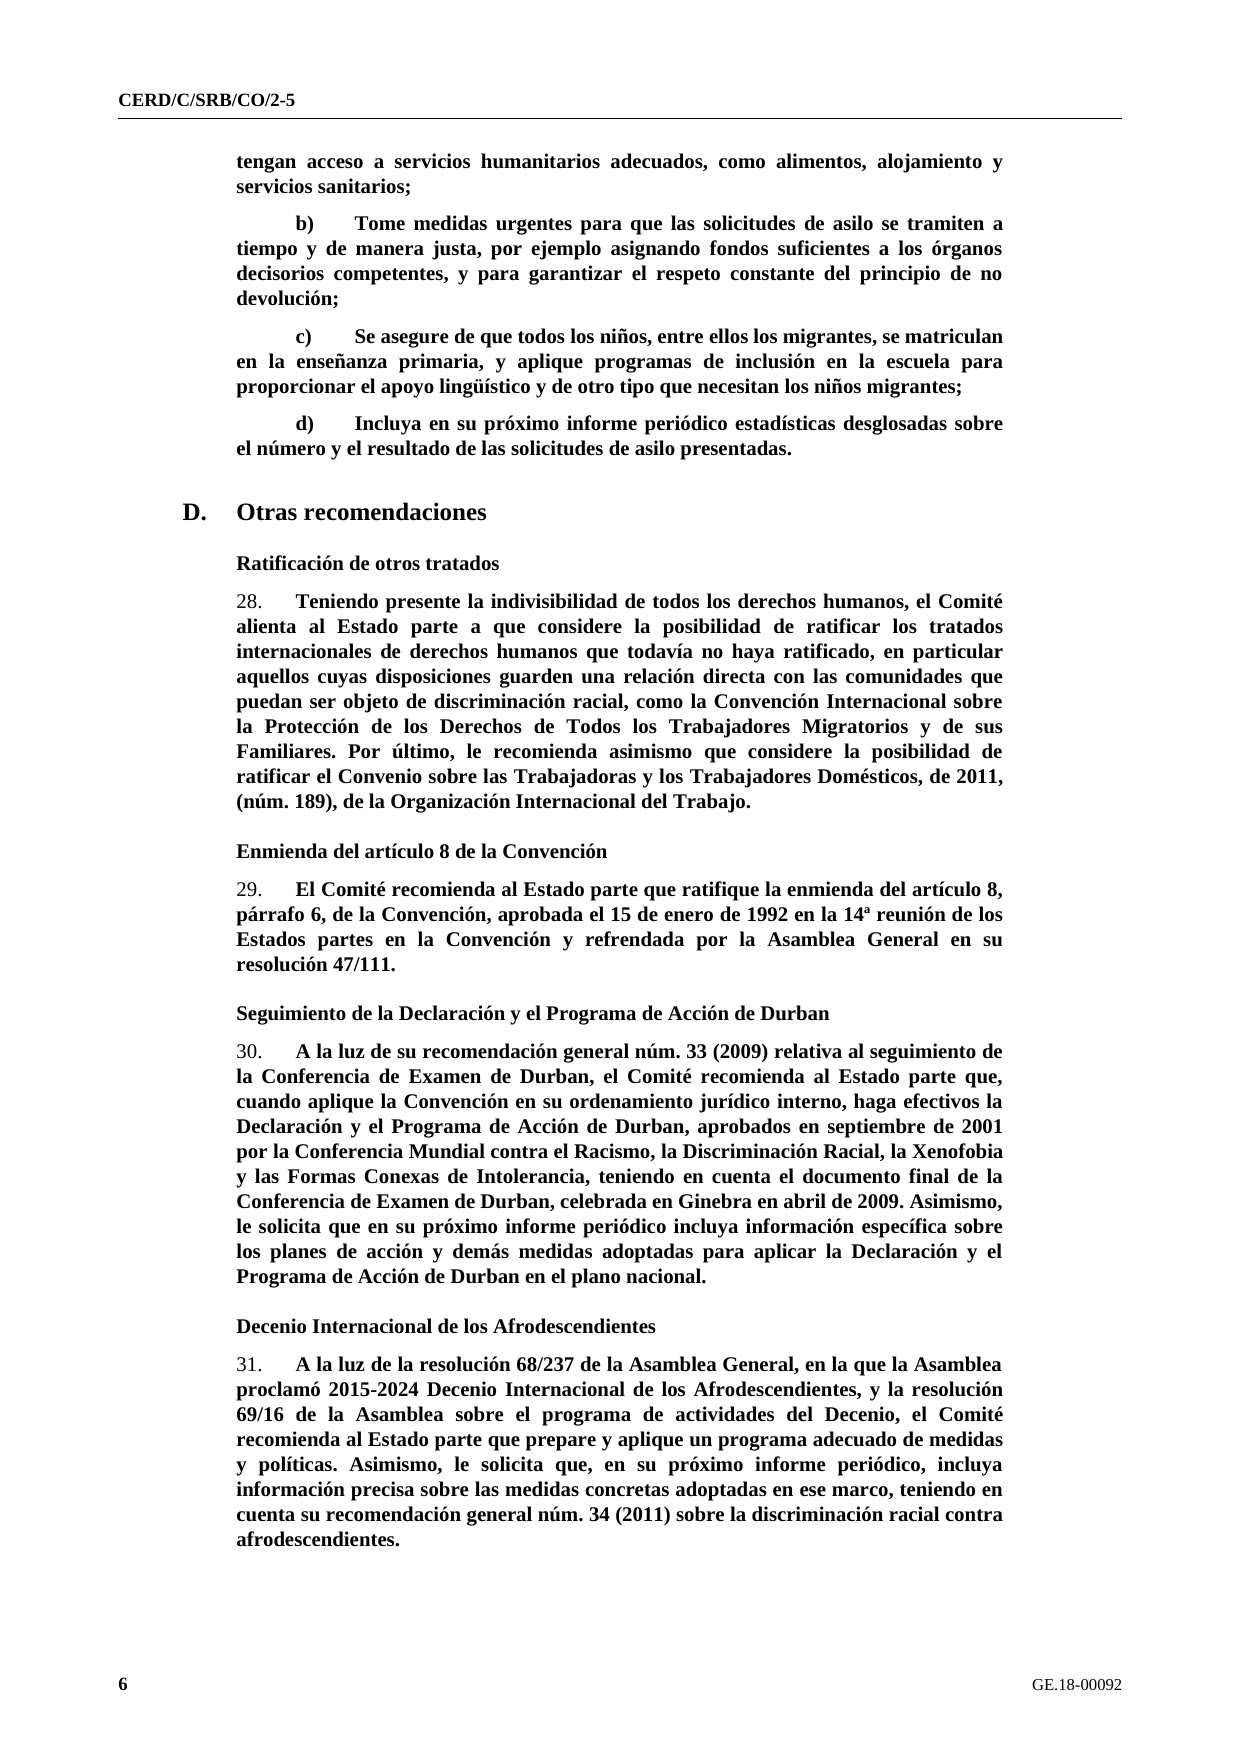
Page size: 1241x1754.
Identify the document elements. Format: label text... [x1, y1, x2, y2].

text b) Tome medidas urgentes para que las solicitudes de asilo se tramiten a tiempo y de manera justa, por ejemplo asignando fondos suficientes a los órganos decisorios competentes, y para garantizar el respeto constante del principio de no devolución; [236, 210, 1004, 310]
text c) Se asegure de que todos los niños, entre ellos los migrantes, se matriculan en la enseñanza primaria, y aplique programas de inclusión en la escuela para proporcionar el apoyo lingüístico y de otro tipo que necesitan los niños migrantes; [236, 323, 1004, 398]
text 30. A la luz de su recomendación general núm. 33 (2009) relativa al seguimiento de la Conferencia de Examen de Durban, el Comité recomienda al Estado parte que, cuando aplique la Convención en su ordenamiento jurídico interno, haga efectivos la Declaración y el Programa de Acción de Durban, aprobados en septiembre de 2001 por la Conferencia Mundial contra el Racismo, la Discriminación Racial, la Xenofobia y las Formas Conexas de Intolerancia, teniendo en cuenta el documento final de la Conferencia de Examen de Durban, celebrada en Ginebra en abril de 2009. Asimismo, le solicita que en su próximo informe periódico incluya información específica sobre los planes de acción y demás medidas adoptadas para aplicar la Declaración y el Programa de Acción de Durban en el plano nacional. [236, 1038, 1004, 1288]
text Seguimiento de la Declaración y el Programa de Acción de Durban [118, 1001, 1004, 1026]
text d) Incluya en su próximo informe periódico estadísticas desglosadas sobre el número y el resultado de las solicitudes de asilo presentadas. [236, 410, 1004, 460]
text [236, 148, 1004, 198]
text Decenio Internacional de los Afrodescendientes [118, 1313, 1004, 1338]
text Ratificación de otros tratados [118, 551, 1004, 576]
text 28. Teniendo presente la indivisibilidad de todos los derechos humanos, el Comité alienta al Estado parte a que considere la posibilidad de ratificar los tratados internacionales de derechos humanos que todavía no haya ratificado, en particular aquellos cuyas disposiciones guarden una relación directa con las comunidades que puedan ser objeto de discriminación racial, como la Convención Internacional sobre la Protección de los Derechos de Todos los Trabajadores Migratorios y de sus Familiares. Por último, le recomienda asimismo que considere la posibilidad de ratificar el Convenio sobre las Trabajadoras y los Trabajadores Domésticos, de 2011, (núm. 189), de la Organización Internacional del Trabajo. [236, 588, 1004, 813]
text Enmienda del artículo 8 de la Convención [118, 838, 1004, 863]
text 29. El Comité recomienda al Estado parte que ratifique la enmienda del artículo 8, párrafo 6, de la Convención, aprobada el 15 de enero de 1992 en la 14ª reunión de los Estados partes en la Convención y refrendada por la Asamblea General en su resolución 47/111. [236, 876, 1004, 976]
text 31. A la luz de la resolución 68/237 de la Asamblea General, en la que la Asamblea proclamó 2015-2024 Decenio Internacional de los Afrodescendientes, y la resolución 69/16 de la Asamblea sobre el programa de actividades del Decenio, el Comité recomienda al Estado parte que prepare y aplique un programa adecuado de medidas y políticas. Asimismo, le solicita que, en su próximo informe periódico, incluya información precisa sobre las medidas concretas adoptadas en ese marco, teniendo en cuenta su recomendación general núm. 34 (2011) sobre la discriminación racial contra afrodescendientes. [236, 1351, 1004, 1551]
text D. Otras recomendaciones [118, 498, 1004, 526]
